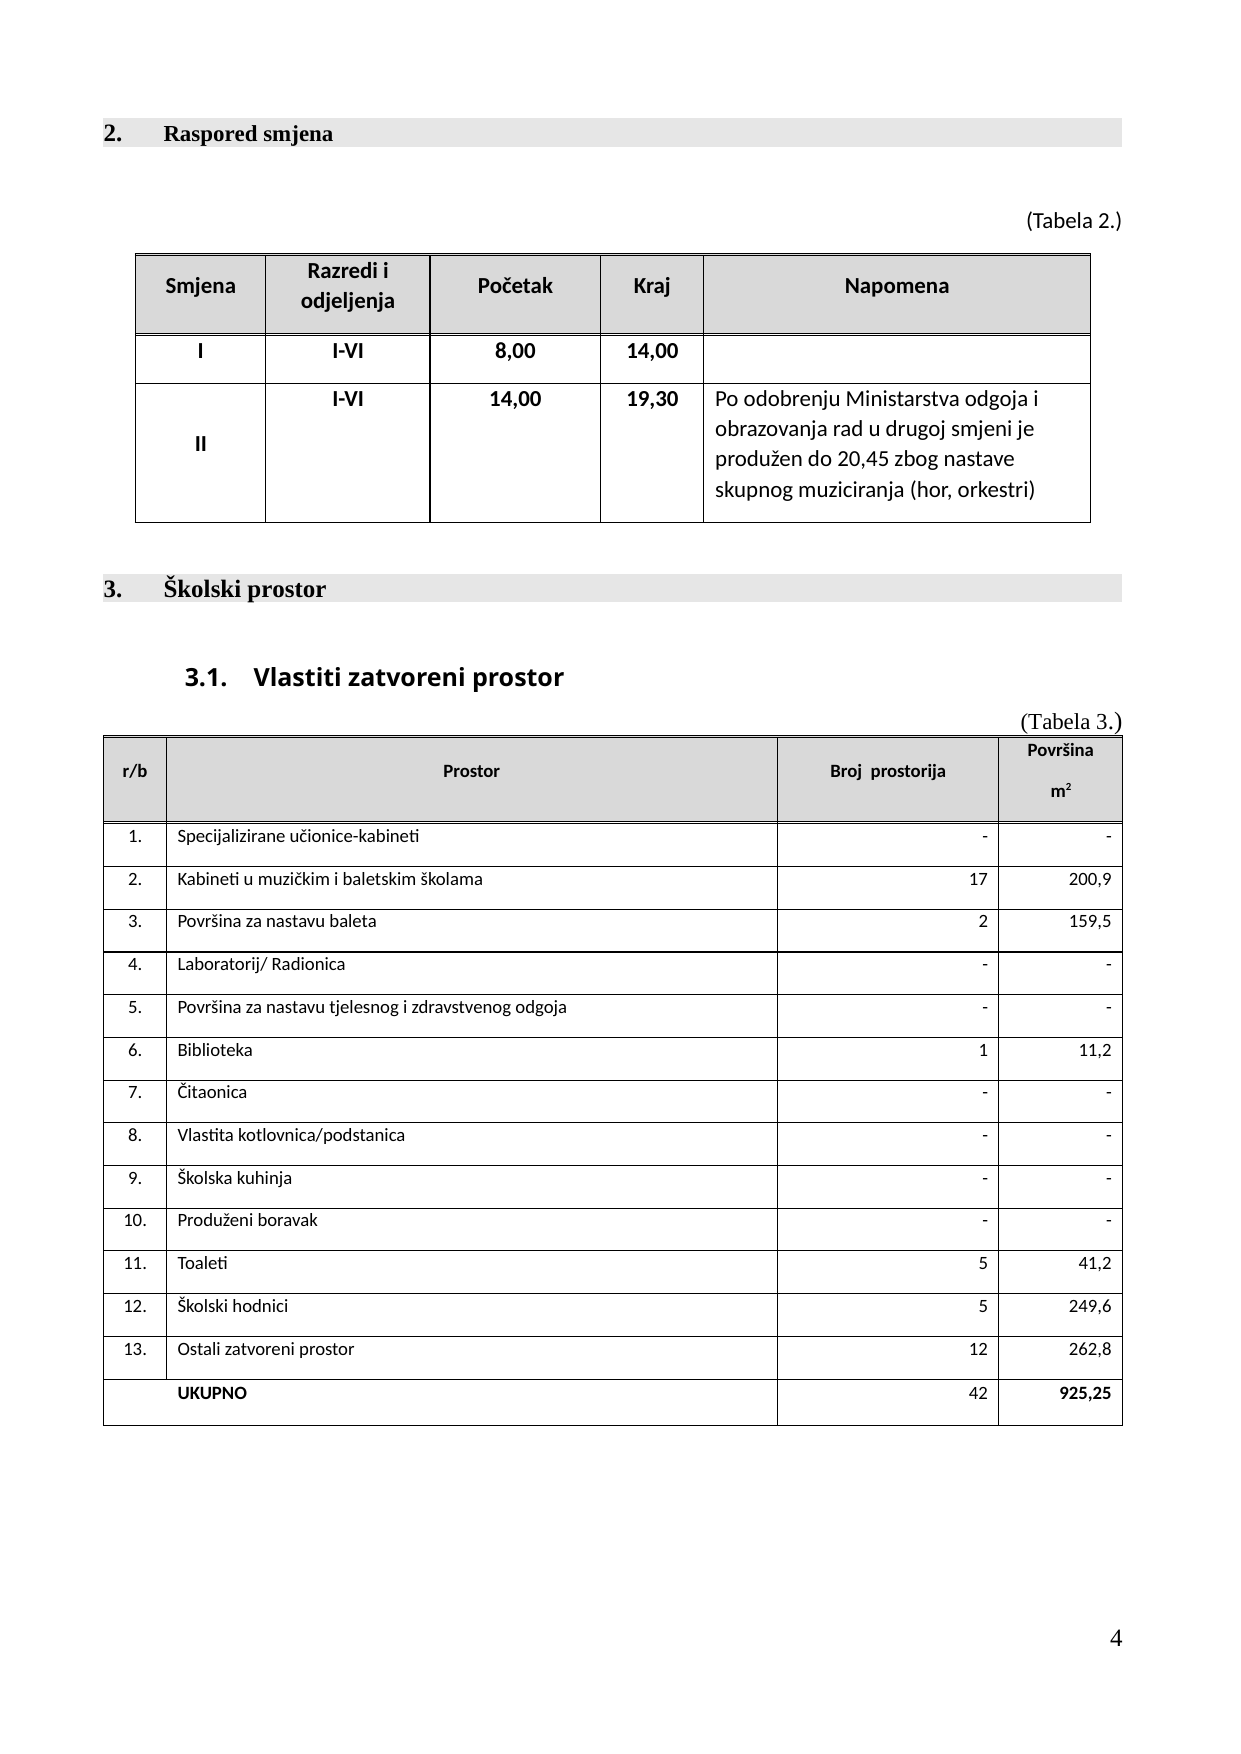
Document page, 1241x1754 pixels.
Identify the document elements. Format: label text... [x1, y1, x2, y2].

table_header Prostor [167, 738, 777, 821]
table_cell - [778, 995, 998, 1037]
table_cell Školska kuhinja [167, 1166, 777, 1208]
table_header Početak [431, 256, 600, 333]
table_cell 159,5 [999, 910, 1122, 951]
table_cell - [999, 1081, 1122, 1122]
table_cell 9. [104, 1166, 166, 1208]
table_header Površina m2 [999, 738, 1122, 821]
table_cell I [136, 336, 265, 383]
table_cell Laboratorij/ Radionica [167, 953, 777, 994]
table_cell 41,2 [999, 1251, 1122, 1293]
table_cell - [999, 1209, 1122, 1250]
table_header Kraj [601, 256, 703, 333]
table_cell 7. [104, 1081, 166, 1122]
table_cell 3. [104, 910, 166, 951]
table_cell 262,8 [999, 1337, 1122, 1378]
table_cell [704, 336, 1090, 383]
table_cell II [136, 384, 265, 522]
table_cell - [778, 1209, 998, 1250]
table_cell - [778, 1081, 998, 1122]
table_header Razredi i odjeljenja [266, 256, 429, 333]
table_cell 249,6 [999, 1294, 1122, 1336]
table_cell 14,00 [601, 336, 703, 383]
table_cell [104, 1380, 166, 1425]
table_cell UKUPNO [166, 1380, 777, 1425]
table_header Napomena [704, 256, 1090, 333]
table_cell 8. [104, 1123, 166, 1165]
table_cell 925,25 [999, 1380, 1122, 1425]
table_cell Ostali zatvoreni prostor [167, 1337, 777, 1378]
list (Tabela 3.) [178, 706, 1122, 735]
table_cell 2. [104, 867, 166, 909]
table_cell - [999, 995, 1122, 1037]
table_cell - [778, 824, 998, 866]
table_cell Školski hodnici [167, 1294, 777, 1336]
table_cell 8,00 [431, 336, 600, 383]
subtitle Vlastiti zatvoreni prostor [184, 660, 1122, 694]
table_header Smjena [136, 256, 265, 333]
table_cell - [778, 1123, 998, 1165]
table_cell 200,9 [999, 867, 1122, 909]
subtitle Raspored smjena [103, 118, 1122, 147]
table_cell 5. [104, 995, 166, 1037]
table_cell Kabineti u muzičkim i baletskim školama [167, 867, 777, 909]
table_cell 5 [778, 1251, 998, 1293]
table_cell 14,00 [431, 384, 600, 522]
table_cell I-VI [266, 336, 429, 383]
table_cell Površina za nastavu tjelesnog i zdravstvenog odgoja [167, 995, 777, 1037]
table_cell 1 [778, 1038, 998, 1079]
table_cell - [999, 824, 1122, 866]
table_cell - [778, 953, 998, 994]
table_cell 13. [104, 1337, 166, 1378]
table_cell Produženi boravak [167, 1209, 777, 1250]
text (Tabela 2.) [178, 206, 1122, 234]
table_cell 11. [104, 1251, 166, 1293]
table_cell 10. [104, 1209, 166, 1250]
table_header Broj prostorija [778, 738, 998, 821]
table_cell 5 [778, 1294, 998, 1336]
table_cell 6. [104, 1038, 166, 1079]
table_cell Biblioteka [167, 1038, 777, 1079]
table_cell 17 [778, 867, 998, 909]
table_cell 11,2 [999, 1038, 1122, 1079]
table_cell - [778, 1166, 998, 1208]
table_cell 2 [778, 910, 998, 951]
table_header r/b [104, 738, 166, 821]
table_cell Toaleti [167, 1251, 777, 1293]
table_cell - [999, 1123, 1122, 1165]
table_cell 12 [778, 1337, 998, 1378]
table_cell 42 [778, 1380, 998, 1425]
table_cell 4. [104, 953, 166, 994]
table_cell - [999, 953, 1122, 994]
table_cell Površina za nastavu baleta [167, 910, 777, 951]
table_cell - [999, 1166, 1122, 1208]
table_cell Vlastita kotlovnica/podstanica [167, 1123, 777, 1165]
table_cell 12. [104, 1294, 166, 1336]
table_cell I-VI [266, 384, 429, 522]
table_cell Čitaonica [167, 1081, 777, 1122]
table_cell 19,30 [601, 384, 703, 522]
table_cell Specijalizirane učionice-kabineti [167, 824, 777, 866]
table_cell 1. [104, 824, 166, 866]
subtitle Školski prostor [103, 574, 1122, 602]
table_cell Po odobrenju Ministarstva odgoja i obrazovanja rad u drugoj smjeni je produžen do 20,45 zbog nastave skupnog muziciranja (hor, orkestri) [704, 384, 1090, 522]
